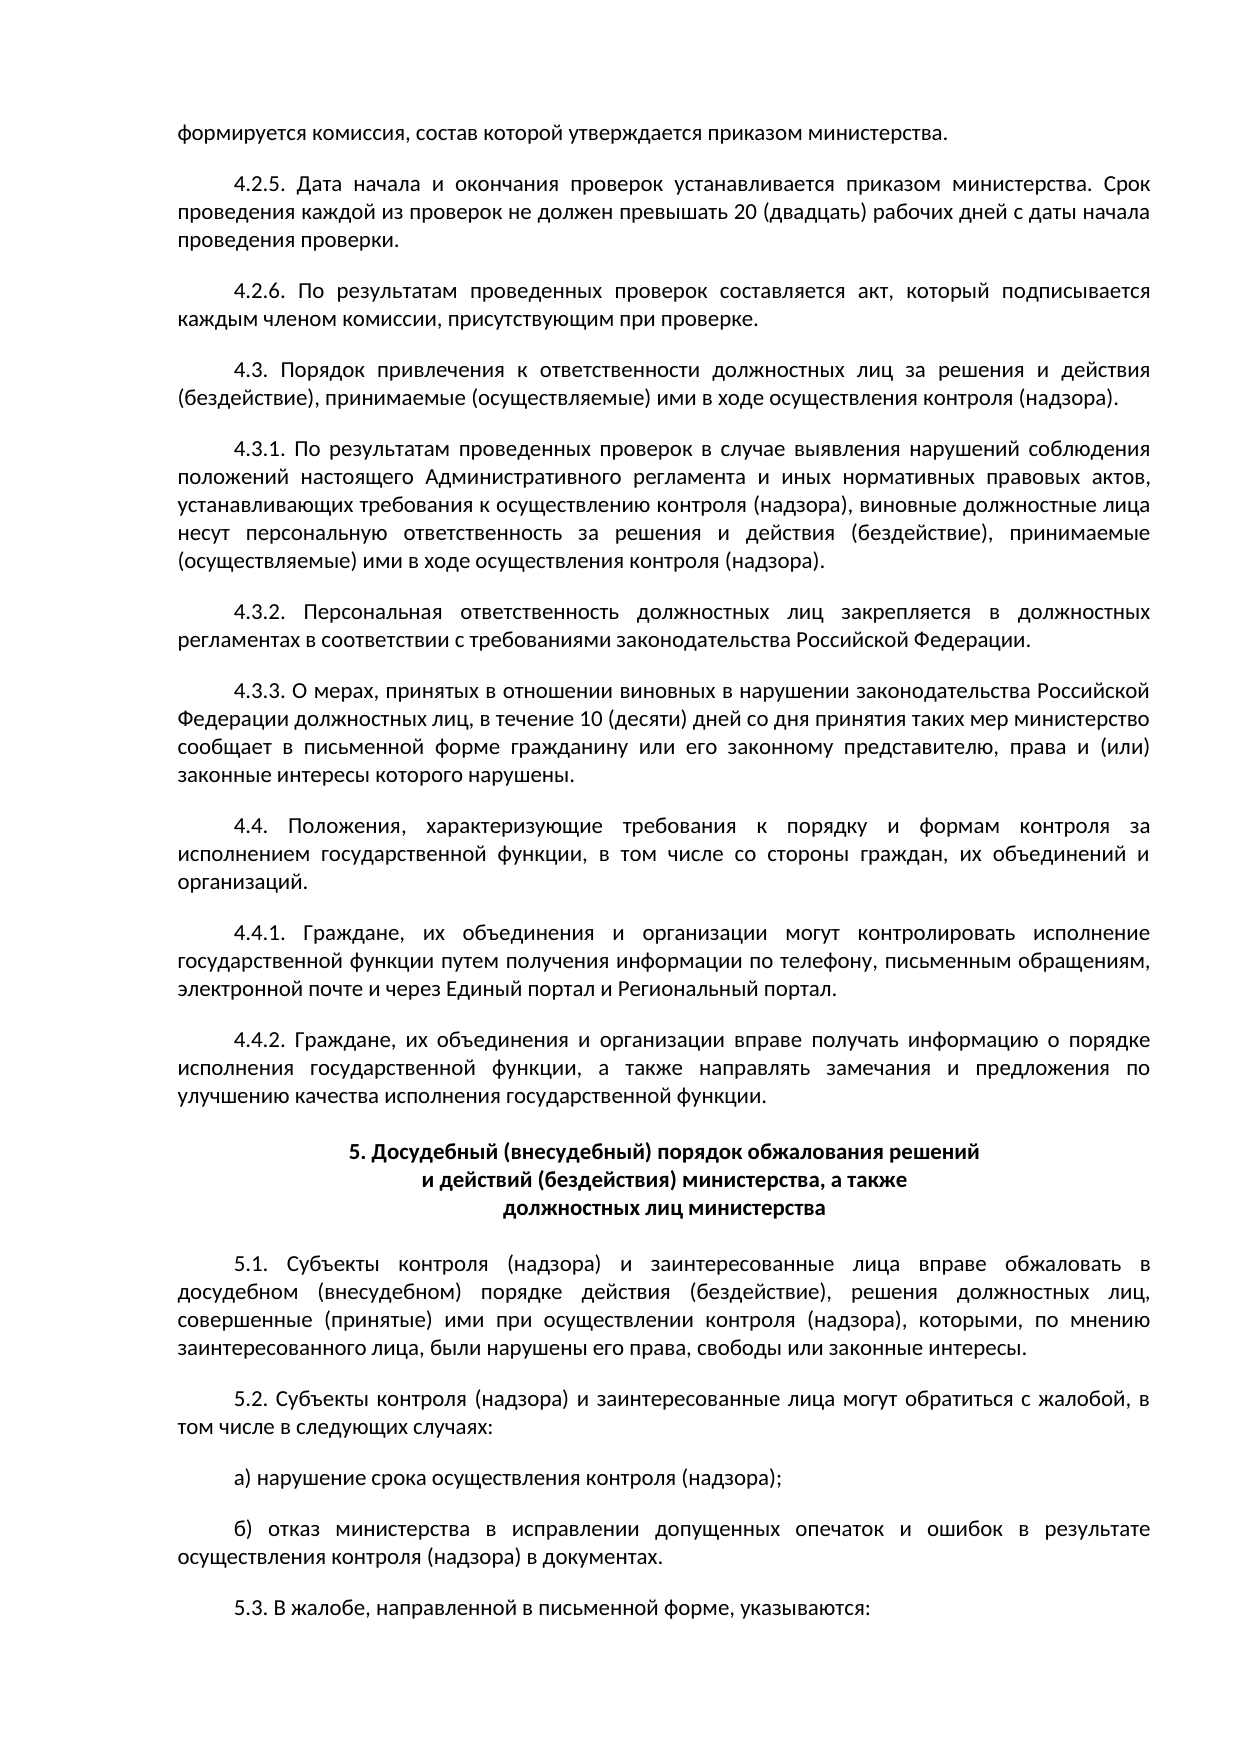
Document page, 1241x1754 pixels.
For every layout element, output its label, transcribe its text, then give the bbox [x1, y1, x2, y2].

text 4.3. Порядок привлечения к ответственности должностных лиц за решения и действия (бездействие), принимаемые (осуществляемые) ими в ходе осуществления контроля (надзора). [177, 355, 1152, 411]
text а) нарушение срока осуществления контроля (надзора); [177, 1463, 1152, 1491]
text б) отказ министерства в исправлении допущенных опечаток и ошибок в результате осуществления контроля (надзора) в документах. [177, 1514, 1152, 1570]
title и действий (бездействия) министерства, а также [177, 1165, 1152, 1193]
text 5.1. Субъекты контроля (надзора) и заинтересованные лица вправе обжаловать в досудебном (внесудебном) порядке действия (бездействие), решения должностных лиц, совершенные (принятые) ими при осуществлении контроля (надзора), которыми, по мнению заинтересованного лица, были нарушены его права, свободы или законные интересы. [177, 1249, 1152, 1361]
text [177, 118, 1152, 146]
text 4.4.2. Граждане, их объединения и организации вправе получать информацию о порядке исполнения государственной функции, а также направлять замечания и предложения по улучшению качества исполнения государственной функции. [177, 1025, 1152, 1109]
text 4.3.2. Персональная ответственность должностных лиц закрепляется в должностных регламентах в соответствии с требованиями законодательства Российской Федерации. [177, 597, 1152, 653]
text 5.3. В жалобе, направленной в письменной форме, указываются: [177, 1593, 1152, 1621]
title должностных лиц министерства [177, 1193, 1152, 1221]
text 4.3.1. По результатам проведенных проверок в случае выявления нарушений соблюдения положений настоящего Административного регламента и иных нормативных правовых актов, устанавливающих требования к осуществлению контроля (надзора), виновные должностные лица несут персональную ответственность за решения и действия (бездействие), принимаемые (осуществляемые) ими в ходе осуществления контроля (надзора). [177, 434, 1152, 574]
text 4.3.3. О мерах, принятых в отношении виновных в нарушении законодательства Российской Федерации должностных лиц, в течение 10 (десяти) дней со дня принятия таких мер министерство сообщает в письменной форме гражданину или его законному представителю, права и (или) законные интересы которого нарушены. [177, 676, 1152, 788]
text 5.2. Субъекты контроля (надзора) и заинтересованные лица могут обратиться с жалобой, в том числе в следующих случаях: [177, 1384, 1152, 1440]
text 4.4.1. Граждане, их объединения и организации могут контролировать исполнение государственной функции путем получения информации по телефону, письменным обращениям, электронной почте и через Единый портал и Региональный портал. [177, 918, 1152, 1002]
text 4.2.5. Дата начала и окончания проверок устанавливается приказом министерства. Срок проведения каждой из проверок не должен превышать 20 (двадцать) рабочих дней с даты начала проведения проверки. [177, 169, 1152, 253]
title 5. Досудебный (внесудебный) порядок обжалования решений [177, 1137, 1152, 1165]
text 4.4. Положения, характеризующие требования к порядку и формам контроля за исполнением государственной функции, в том числе со стороны граждан, их объединений и организаций. [177, 811, 1152, 895]
text 4.2.6. По результатам проведенных проверок составляется акт, который подписывается каждым членом комиссии, присутствующим при проверке. [177, 276, 1152, 332]
